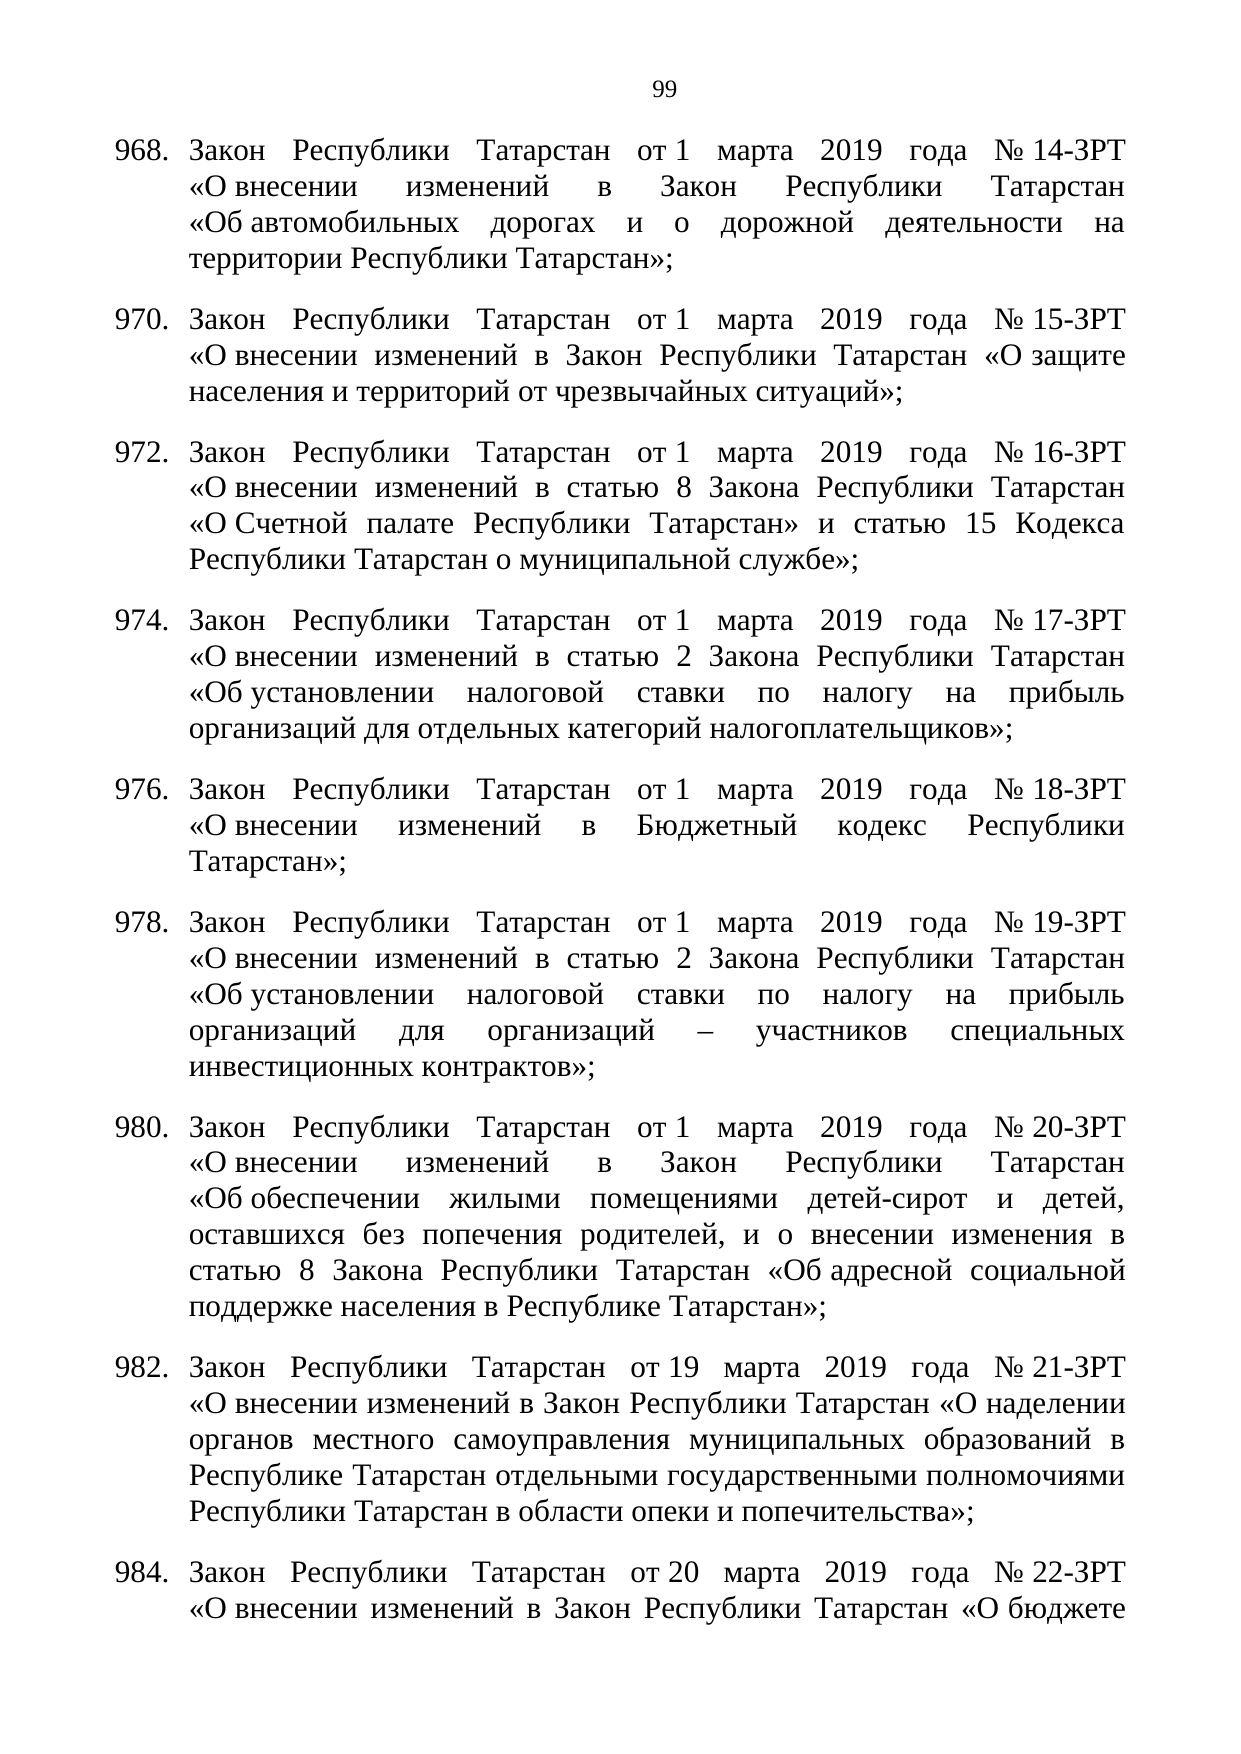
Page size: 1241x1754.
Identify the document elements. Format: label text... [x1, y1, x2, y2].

table_cell [103, 602, 177, 770]
table_cell Закон Республики Татарстан от 19 марта 2019 года № 21-ЗРТ «О внесении изменений в Закон Республики Татарстан «О наделении органов местного самоуправления муниципальных образований в Республике Татарстан отдельными государственными полномочиями Республики Татарстан в области опеки и попечительства»; [177, 1349, 1137, 1553]
table_cell Закон Республики Татарстан от 1 марта 2019 года № 19-ЗРТ «О внесении изменений в статью 2 Закона Республики Татарстан «Об установлении налоговой ставки по налогу на прибыль организаций для организаций – участников специальных инвестиционных контрактов»; [177, 903, 1137, 1108]
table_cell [177, 1553, 1137, 1625]
table_cell [103, 131, 177, 300]
table_cell Закон Республики Татарстан от 1 марта 2019 года № 18-ЗРТ «О внесении изменений в Бюджетный кодекс Республики Татарстан»; [177, 770, 1137, 903]
table_cell [103, 433, 177, 602]
table_cell Закон Республики Татарстан от 1 марта 2019 года № 17-ЗРТ «О внесении изменений в статью 2 Закона Республики Татарстан «Об установлении налоговой ставки по налогу на прибыль организаций для отдельных категорий налогоплательщиков»; [177, 602, 1137, 770]
table_cell Закон Республики Татарстан от 1 марта 2019 года № 20-ЗРТ «О внесении изменений в Закон Республики Татарстан «Об обеспечении жилыми помещениями детей-сирот и детей, оставшихся без попечения родителей, и о внесении изменения в статью 8 Закона Республики Татарстан «Об адресной социальной поддержке населения в Республике Татарстан»; [177, 1108, 1137, 1348]
table_cell [103, 300, 177, 433]
table_cell [103, 1349, 177, 1553]
table_cell Закон Республики Татарстан от 1 марта 2019 года № 15-ЗРТ «О внесении изменений в Закон Республики Татарстан «О защите населения и территорий от чрезвычайных ситуаций»; [177, 300, 1137, 433]
table_cell [103, 1553, 177, 1625]
table_cell Закон Республики Татарстан от 1 марта 2019 года № 16-ЗРТ «О внесении изменений в статью 8 Закона Республики Татарстан «О Счетной палате Республики Татарстан» и статью 15 Кодекса Республики Татарстан о муниципальной службе»; [177, 433, 1137, 602]
table_cell [103, 770, 177, 903]
table_cell Закон Республики Татарстан от 1 марта 2019 года № 14-ЗРТ «О внесении изменений в Закон Республики Татарстан «Об автомобильных дорогах и о дорожной деятельности на территории Республики Татарстан»; [177, 131, 1137, 300]
table_cell [103, 903, 177, 1108]
table_cell [103, 1108, 177, 1348]
